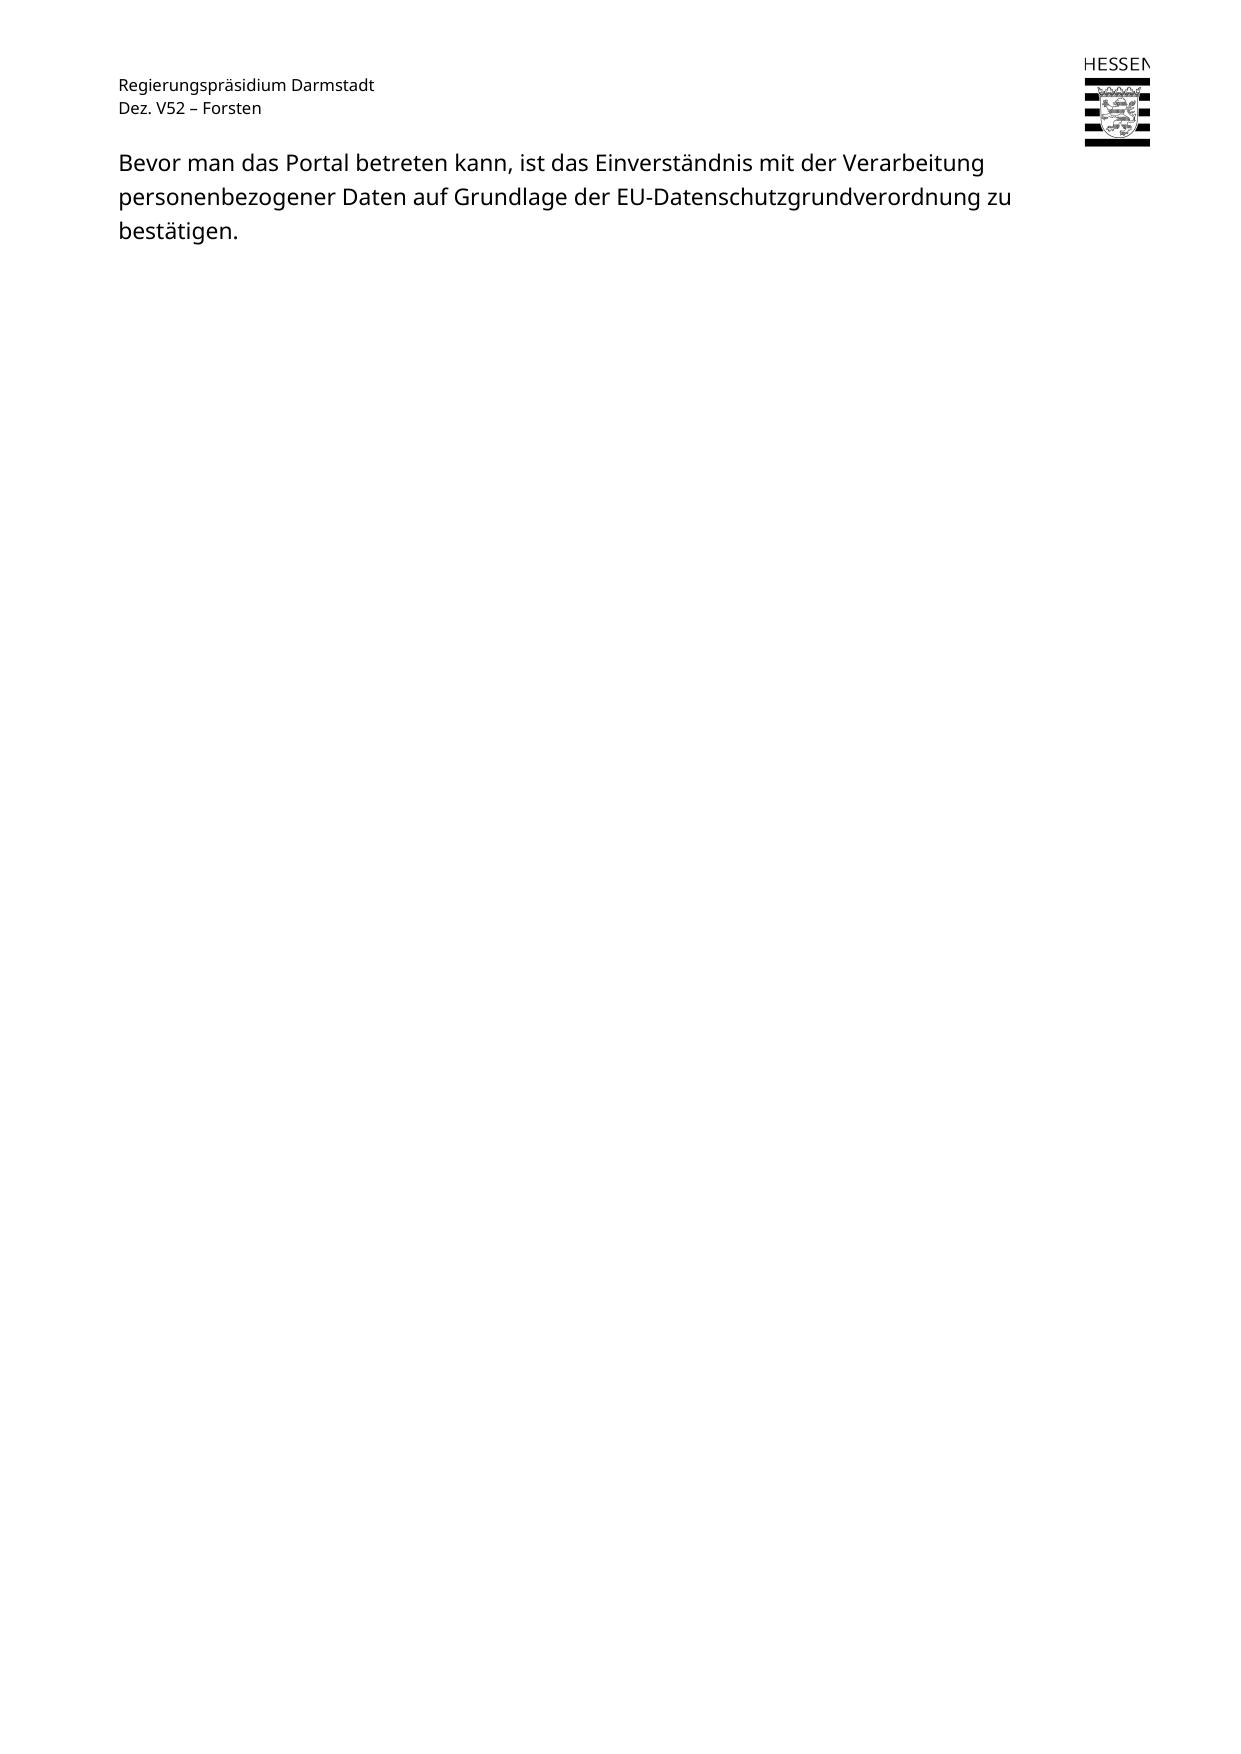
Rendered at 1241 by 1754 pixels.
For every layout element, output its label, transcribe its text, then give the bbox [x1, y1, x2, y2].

text Bevor man das Portal betreten kann, ist das Einverständnis mit der Verarbeitung personenbezogener Daten auf Grundlage der EU-Datenschutzgrundverordnung zu bestätigen. [118, 147, 1122, 246]
